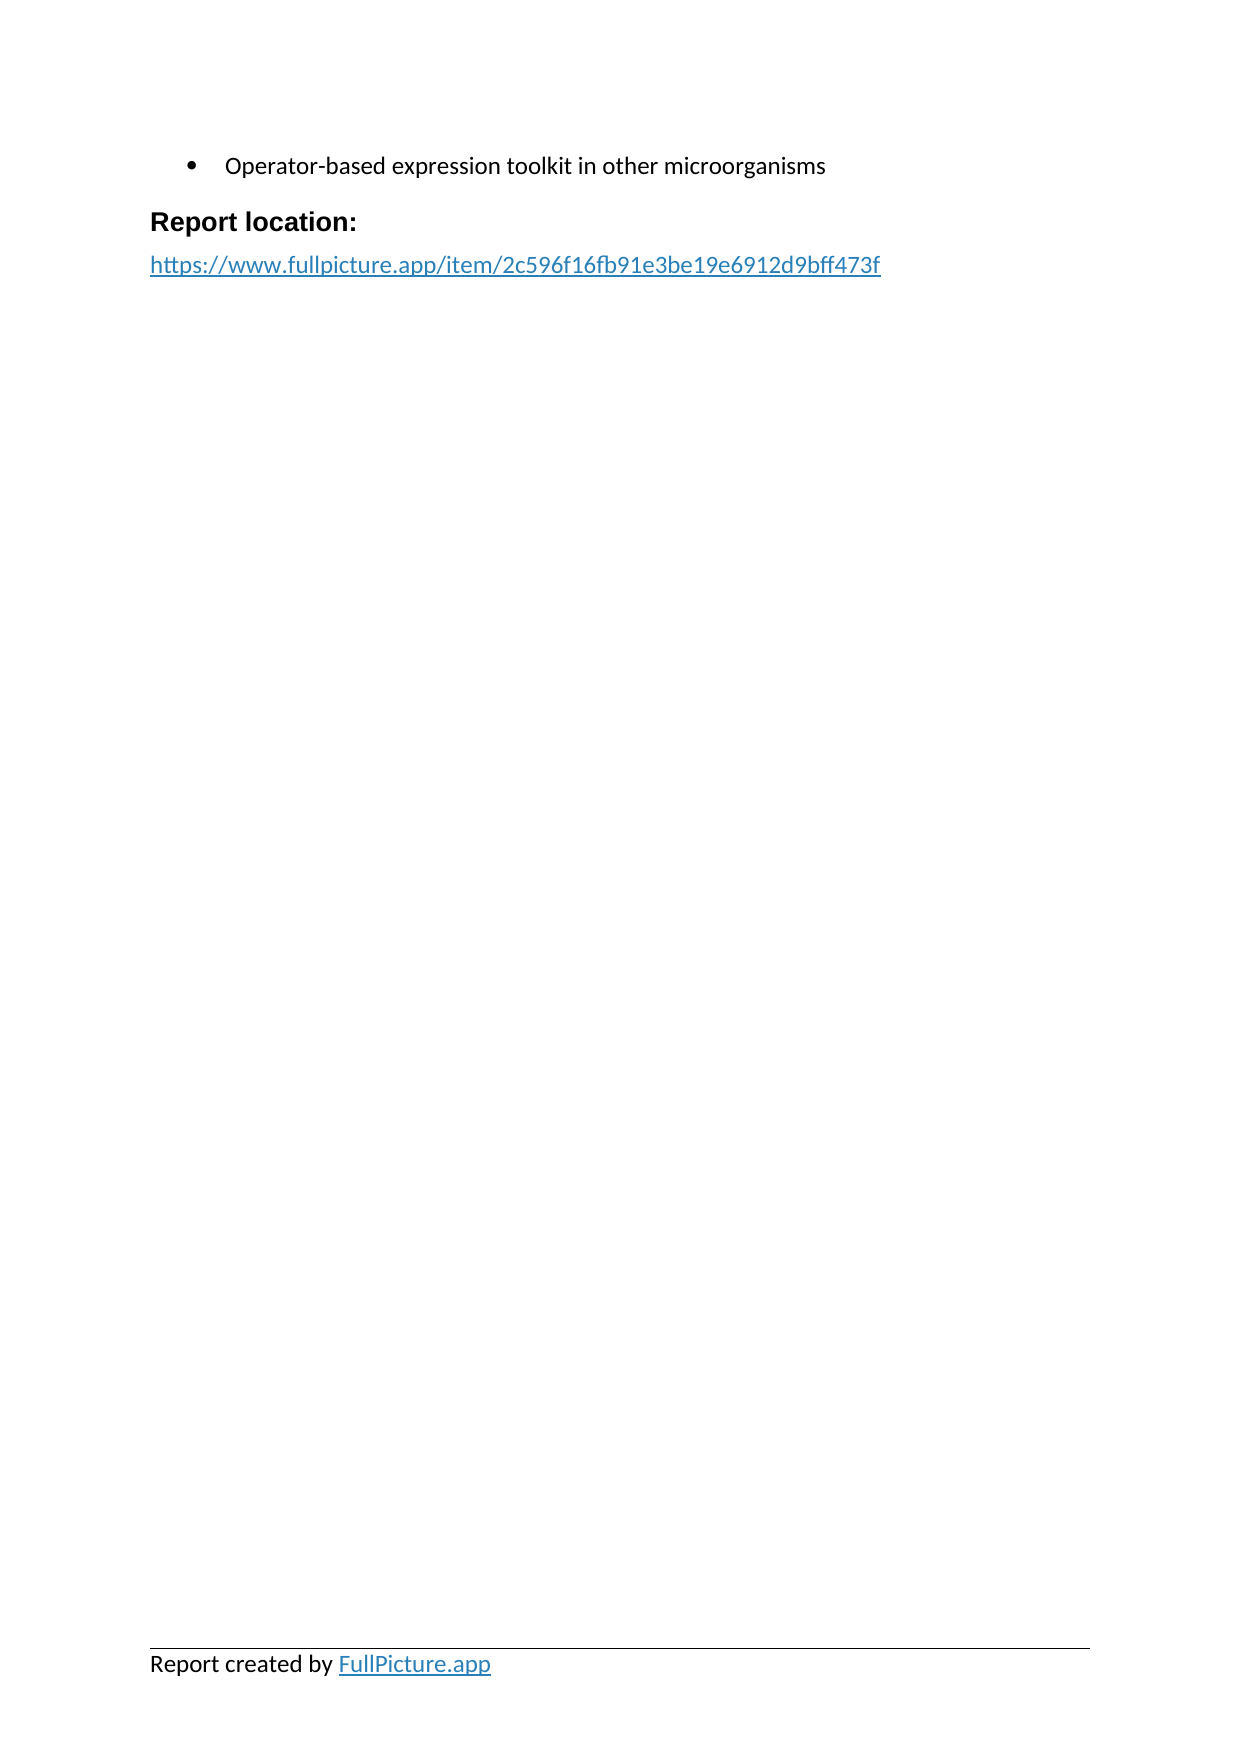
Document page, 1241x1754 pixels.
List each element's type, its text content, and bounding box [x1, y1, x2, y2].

subtitle Report location: [150, 206, 1090, 237]
text https://www.fullpicture.app/item/2c596f16fb91e3be19e6912d9bff473f [150, 249, 1090, 280]
list Operator-based expression toolkit in other microorganisms [187, 150, 1090, 181]
